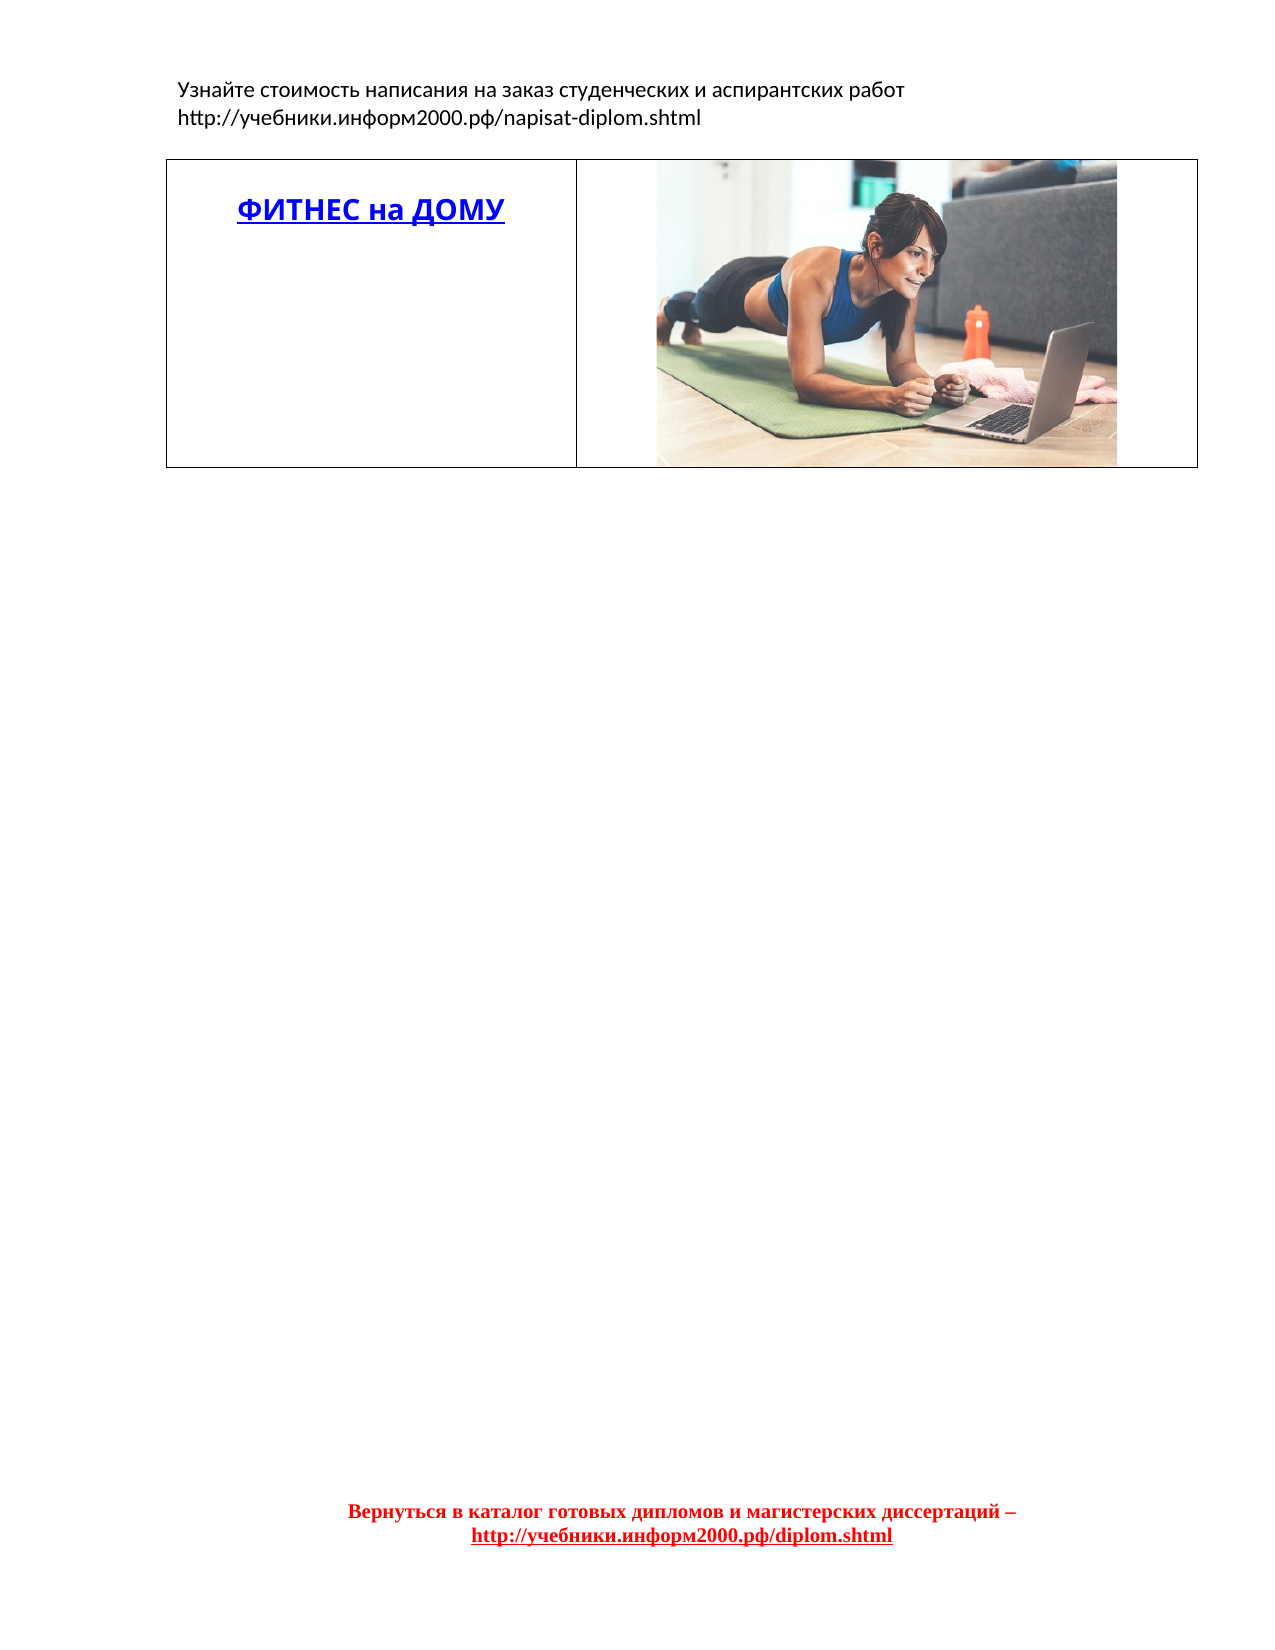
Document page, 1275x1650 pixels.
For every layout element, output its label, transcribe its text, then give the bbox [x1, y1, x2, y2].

table_header ФИТНЕС на ДОМУ [167, 160, 576, 467]
picture [656, 160, 1118, 467]
table_header [577, 160, 656, 467]
table_header [1118, 160, 1197, 467]
